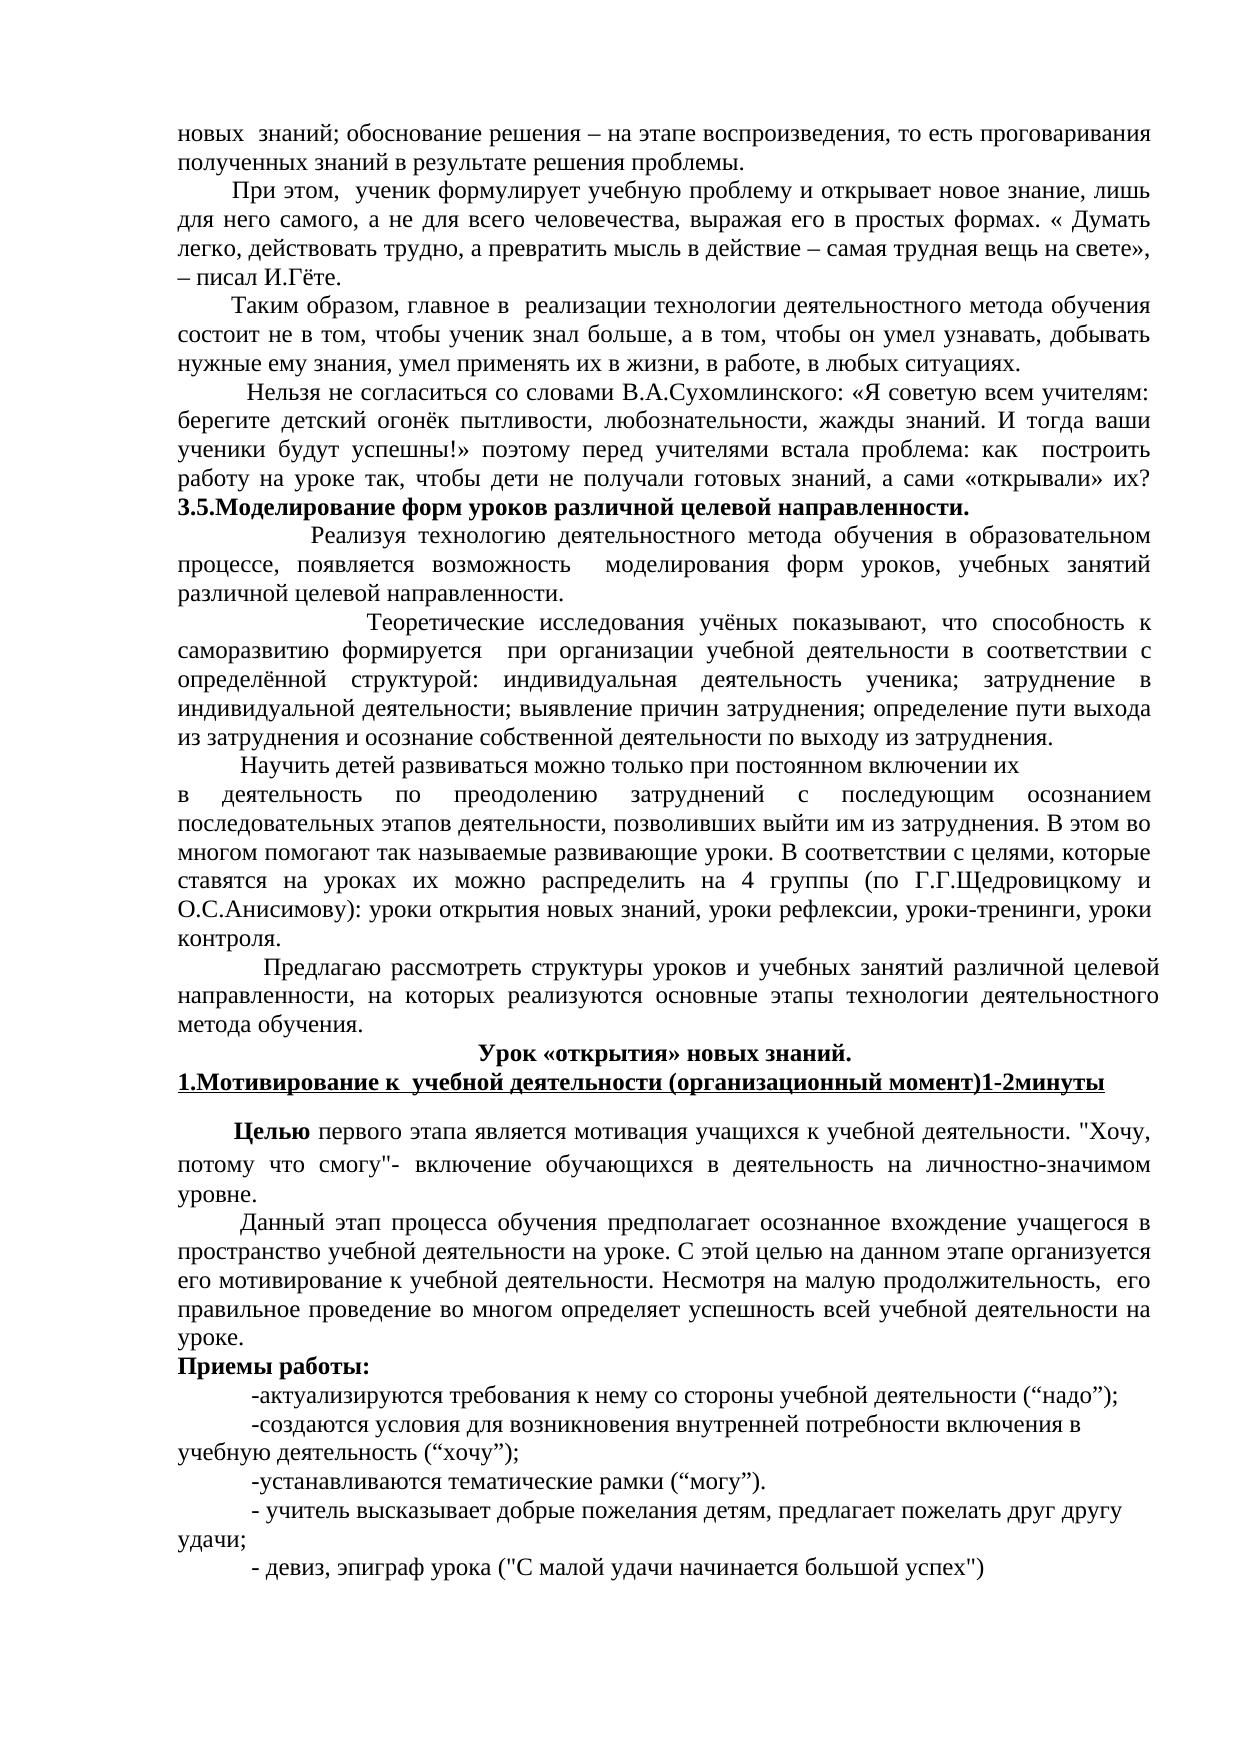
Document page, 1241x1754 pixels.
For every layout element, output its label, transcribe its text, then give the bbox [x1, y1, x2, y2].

text Целью первого этапа является мотивация учащихся к учебной деятельности. "Хочу, потому что смогу"- включение обучающихся в деятельность на личностно-значимом уровне. [177, 1116, 1152, 1207]
text Предлагаю рассмотреть структуры уроков и учебных занятий различной целевой направленности, на которых реализуются основные этапы технологии деятельностного метода обучения. [177, 952, 1160, 1038]
text Таким образом, главное в реализации технологии деятельностного метода обучения состоит не в том, чтобы ученик знал больше, а в том, чтобы он умел узнавать, добывать нужные ему знания, умел применять их в жизни, в работе, в любых ситуациях. [177, 291, 1152, 377]
text Нельзя не согласиться со словами В.А.Сухомлинского: «Я советую всем учителям: берегите детский огонёк пытливости, любознательности, жажды знаний. И тогда ваши ученики будут успешны!» поэтому перед учителями встала проблема: как построить работу на уроке так, чтобы дети не получали готовых знаний, а сами «открывали» их? 3.5.Моделирование форм уроков различной целевой направленности. [177, 377, 1152, 521]
text Приемы работы: -актуализируются требования к нему со стороны учебной деятельности (“надо”); -создаются условия для возникновения внутренней потребности включения в учебную деятельность (“хочу”); -устанавливаются тематические рамки (“могу”). - учитель высказывает добрые пожелания детям, предлагает пожелать друг другу удачи; - девиз, эпиграф урока ("С малой удачи начинается большой успех") [177, 1351, 1152, 1581]
text Урок «открытия» новых знаний. [177, 1038, 1152, 1067]
text Теоретические исследования учёных показывают, что способность к саморазвитию формируется при организации учебной деятельности в соответствии с определённой структурой: индивидуальная деятельность ученика; затруднение в индивидуальной деятельности; выявление причин затруднения; определение пути выхода из затруднения и осознание собственной деятельности по выходу из затруднения. [177, 607, 1152, 751]
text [177, 118, 1152, 176]
text Научить детей развиваться можно только при постоянном включении их [177, 751, 1240, 779]
text Реализуя технологию деятельностного метода обучения в образовательном процессе, появляется возможность моделирования форм уроков, учебных занятий различной целевой направленности. [177, 521, 1152, 607]
text Данный этап процесса обучения предполагает осознанное вхождение учащегося в пространство учебной деятельности на уроке. С этой целью на данном этапе организуется его мотивирование к учебной деятельности. Несмотря на малую продолжительность, его правильное проведение во многом определяет успешность всей учебной деятельности на уроке. [177, 1207, 1152, 1351]
text в деятельность по преодолению затруднений с последующим осознанием последовательных этапов деятельности, позволивших выйти им из затруднения. В этом во многом помогают так называемые развивающие уроки. В соответствии с целями, которые ставятся на уроках их можно распределить на 4 группы (по Г.Г.Щедровицкому и О.С.Анисимову): уроки открытия новых знаний, уроки рефлексии, уроки-тренинги, уроки контроля. [177, 779, 1152, 952]
text При этом, ученик формулирует учебную проблему и открывает новое знание, лишь для него самого, а не для всего человечества, выражая его в простых формах. « Думать легко, действовать трудно, а превратить мысль в действие – самая трудная вещь на свете», – писал И.Гёте. [177, 176, 1152, 291]
text 1.Мотивирование к учебной деятельности (организационный момент)1-2минуты [177, 1067, 1152, 1096]
